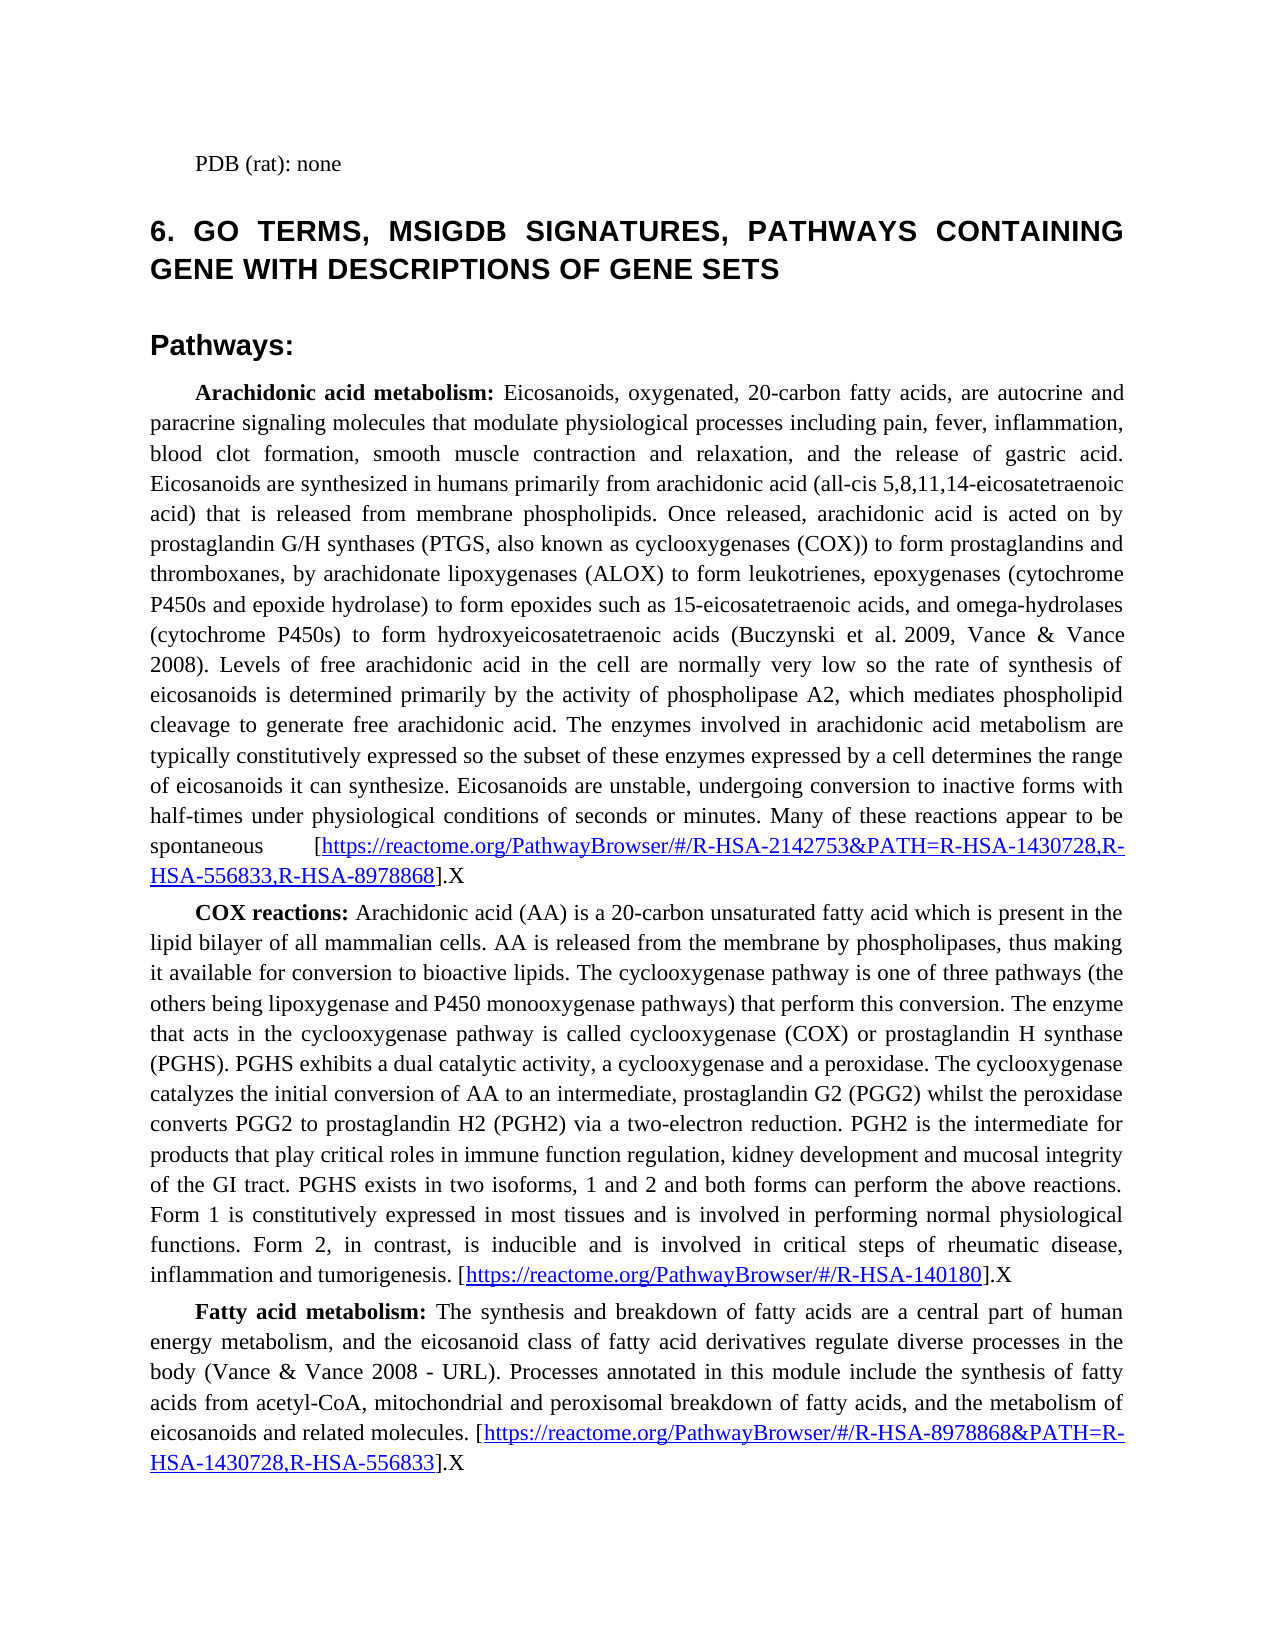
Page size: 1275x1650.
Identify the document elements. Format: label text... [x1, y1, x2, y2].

subtitle 6. GO Terms, MSigDB Signatures, Pathways Containing Gene with Descriptions of Gene Sets [150, 213, 1125, 286]
subtitle Pathways: [150, 328, 1125, 362]
